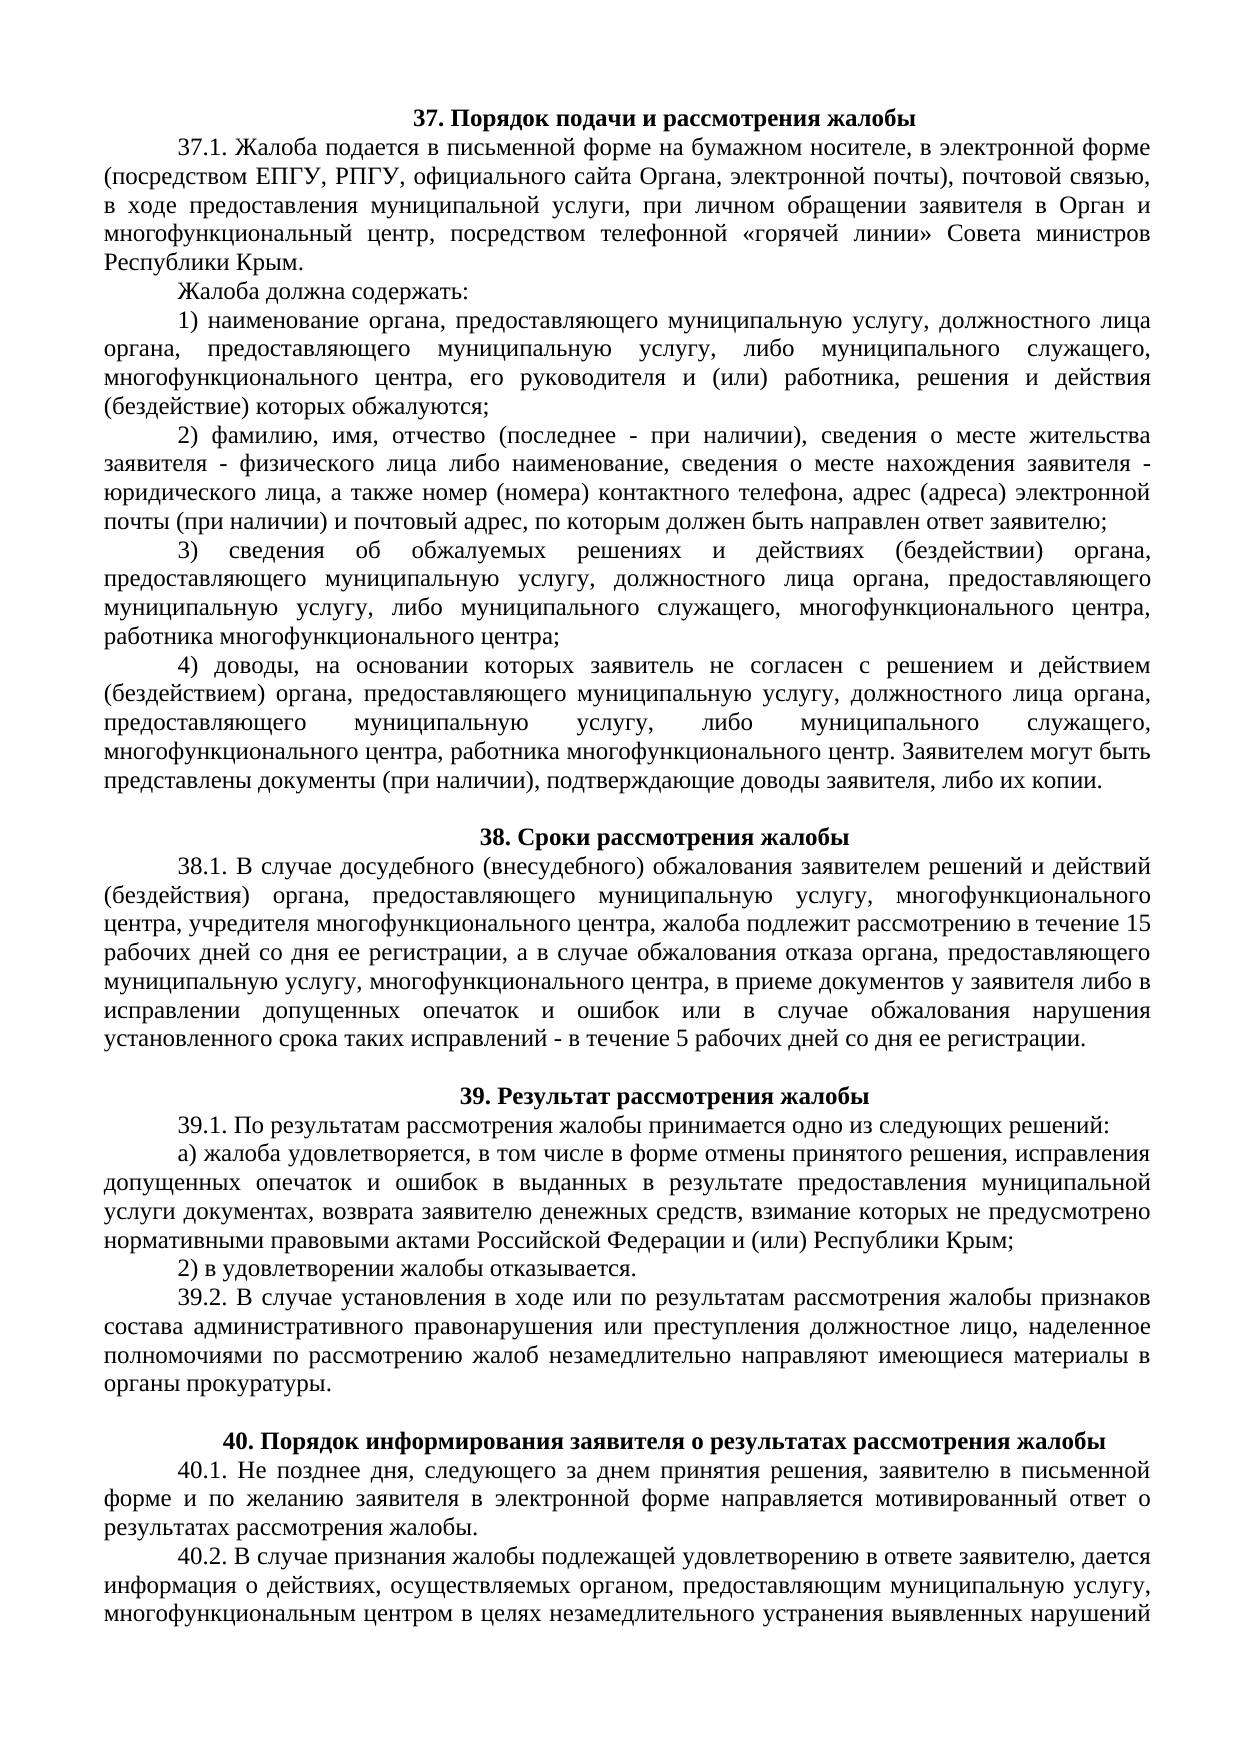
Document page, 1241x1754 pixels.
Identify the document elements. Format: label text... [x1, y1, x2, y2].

text 2) фамилию, имя, отчество (последнее - при наличии), сведения о месте жительства заявителя - физического лица либо наименование, сведения о месте нахождения заявителя - юридического лица, а также номер (номера) контактного телефона, адрес (адреса) электронной почты (при наличии) и почтовый адрес, по которым должен быть направлен ответ заявителю; [103, 420, 1152, 535]
text 1) наименование органа, предоставляющего муниципальную услугу, должностного лица органа, предоставляющего муниципальную услугу, либо муниципального служащего, многофункционального центра, его руководителя и (или) работника, решения и действия (бездействие) которых обжалуются; [103, 305, 1152, 420]
text 40. Порядок информирования заявителя о результатах рассмотрения жалобы [103, 1426, 1152, 1455]
text 40.1. Не позднее дня, следующего за днем принятия решения, заявителю в письменной форме и по желанию заявителя в электронной форме направляется мотивированный ответ о результатах рассмотрения жалобы. [103, 1455, 1152, 1541]
text 2) в удовлетворении жалобы отказывается. [103, 1253, 1152, 1282]
text 39.1. По результатам рассмотрения жалобы принимается одно из следующих решений: [103, 1110, 1152, 1138]
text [103, 1541, 1152, 1627]
text Жалоба должна содержать: [103, 276, 1152, 305]
text 37.1. Жалоба подается в письменной форме на бумажном носителе, в электронной форме (посредством ЕПГУ, РПГУ, официального сайта Органа, электронной почты), почтовой связью, в ходе предоставления муниципальной услуги, при личном обращении заявителя в Орган и многофункциональный центр, посредством телефонной «горячей линии» Совета министров Республики Крым. [103, 132, 1152, 276]
text 3) сведения об обжалуемых решениях и действиях (бездействии) органа, предоставляющего муниципальную услугу, должностного лица органа, предоставляющего муниципальную услугу, либо муниципального служащего, многофункционального центра, работника многофункционального центра; [103, 535, 1152, 650]
text а) жалоба удовлетворяется, в том числе в форме отмены принятого решения, исправления допущенных опечаток и ошибок в выданных в результате предоставления муниципальной услуги документах, возврата заявителю денежных средств, взимание которых не предусмотрено нормативными правовыми актами Российской Федерации и (или) Республики Крым; [103, 1138, 1152, 1253]
text 4) доводы, на основании которых заявитель не согласен с решением и действием (бездействием) органа, предоставляющего муниципальную услугу, должностного лица органа, предоставляющего муниципальную услугу, либо муниципального служащего, многофункционального центра, работника многофункционального центр. Заявителем могут быть представлены документы (при наличии), подтверждающие доводы заявителя, либо их копии. [103, 650, 1152, 793]
text 39. Результат рассмотрения жалобы [103, 1081, 1152, 1110]
text 38. Сроки рассмотрения жалобы [103, 822, 1152, 851]
text 39.2. В случае установления в ходе или по результатам рассмотрения жалобы признаков состава административного правонарушения или преступления должностное лицо, наделенное полномочиями по рассмотрению жалоб незамедлительно направляют имеющиеся материалы в органы прокуратуры. [103, 1282, 1152, 1397]
text 37. Порядок подачи и рассмотрения жалобы [103, 103, 1152, 132]
text 38.1. В случае досудебного (внесудебного) обжалования заявителем решений и действий (бездействия) органа, предоставляющего муниципальную услугу, многофункционального центра, учредителя многофункционального центра, жалоба подлежит рассмотрению в течение 15 рабочих дней со дня ее регистрации, а в случае обжалования отказа органа, предоставляющего муниципальную услугу, многофункционального центра, в приеме документов у заявителя либо в исправлении допущенных опечаток и ошибок или в случае обжалования нарушения установленного срока таких исправлений - в течение 5 рабочих дней со дня ее регистрации. [103, 851, 1152, 1052]
